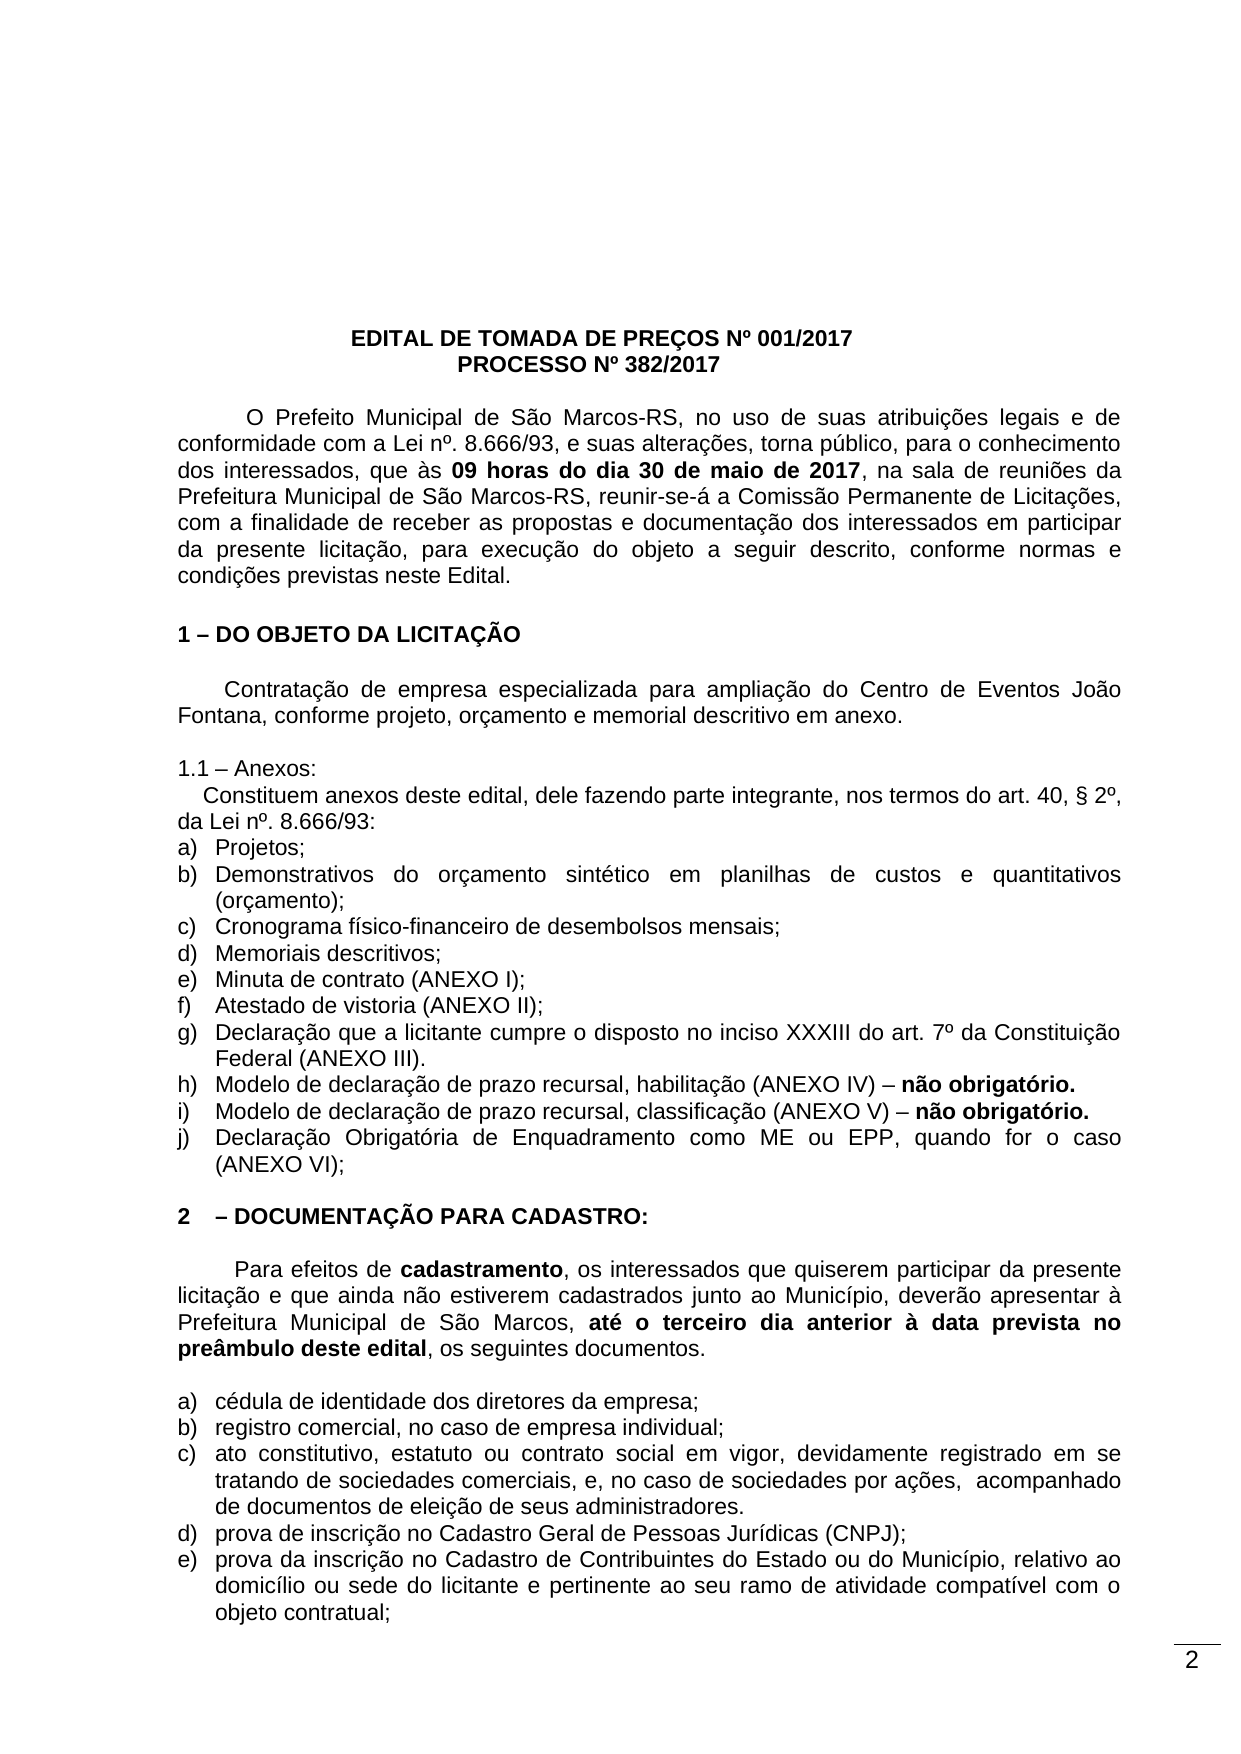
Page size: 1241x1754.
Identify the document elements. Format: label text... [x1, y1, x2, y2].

list prova de inscrição no Cadastro Geral de Pessoas Jurídicas (CNPJ); [177, 1519, 1122, 1546]
list ato constitutivo, estatuto ou contrato social em vigor, devidamente registrado em se tratando de sociedades comerciais, e, no caso de sociedades por ações, acompanhado de documentos de eleição de seus administradores. [177, 1440, 1122, 1519]
text 1 – DO OBJETO DA LICITAÇÃO [177, 621, 1122, 647]
title PROCESSO Nº 382/2017 [177, 351, 1122, 378]
list prova da inscrição no Cadastro de Contribuintes do Estado ou do Município, relativo ao domicílio ou sede do licitante e pertinente ao seu ramo de atividade compatível com o objeto contratual; [177, 1546, 1122, 1625]
text Para efeitos de cadastramento, os interessados que quiserem participar da presente licitação e que ainda não estiverem cadastrados junto ao Município, deverão apresentar à Prefeitura Municipal de São Marcos, até o terceiro dia anterior à data prevista no preâmbulo deste edital, os seguintes documentos. [177, 1256, 1122, 1361]
list registro comercial, no caso de empresa individual; [177, 1414, 1122, 1440]
text Contratação de empresa especializada para ampliação do Centro de Eventos João Fontana, conforme projeto, orçamento e memorial descritivo em anexo. [177, 676, 1122, 729]
list Cronograma físico-financeiro de desembolsos mensais; [177, 913, 1122, 940]
list Memoriais descritivos; [177, 940, 1122, 966]
list Declaração Obrigatória de Enquadramento como ME ou EPP, quando for o caso (ANEXO VI); [177, 1124, 1122, 1177]
text Constituem anexos deste edital, dele fazendo parte integrante, nos termos do art. 40, § 2º, da Lei nº. 8.666/93: [177, 782, 1122, 834]
title EDITAL DE TOMADA DE PREÇOS Nº 001/2017 [177, 325, 1122, 351]
list Minuta de contrato (ANEXO I); [177, 966, 1122, 992]
list – Anexos: [177, 755, 1122, 782]
subtitle O Prefeito Municipal de São Marcos-RS, no uso de suas atribuições legais e de conformidade com a Lei nº. 8.666/93, e suas alterações, torna público, para o conhecimento dos interessados, que às 09 horas do dia 30 de maio de 2017, na sala de reuniões da Prefeitura Municipal de São Marcos-RS, reunir-se-á a Comissão Permanente de Licitações, com a finalidade de receber as propostas e documentação dos interessados em participar da presente licitação, para execução do objeto a seguir descrito, conforme normas e condições previstas neste Edital. [177, 404, 1122, 588]
list Modelo de declaração de prazo recursal, habilitação (ANEXO IV) – não obrigatório. [177, 1071, 1122, 1098]
list Projetos; [177, 834, 1122, 861]
list Modelo de declaração de prazo recursal, classificação (ANEXO V) – não obrigatório. [177, 1098, 1122, 1124]
list cédula de identidade dos diretores da empresa; [177, 1388, 1122, 1414]
list Declaração que a licitante cumpre o disposto no inciso XXXIII do art. 7º da Constituição Federal (ANEXO III). [177, 1019, 1122, 1071]
list – DOCUMENTAÇÃO PARA CADASTRO: [177, 1203, 1122, 1229]
list Atestado de vistoria (ANEXO II); [177, 992, 1122, 1019]
list Demonstrativos do orçamento sintético em planilhas de custos e quantitativos (orçamento); [177, 861, 1122, 913]
